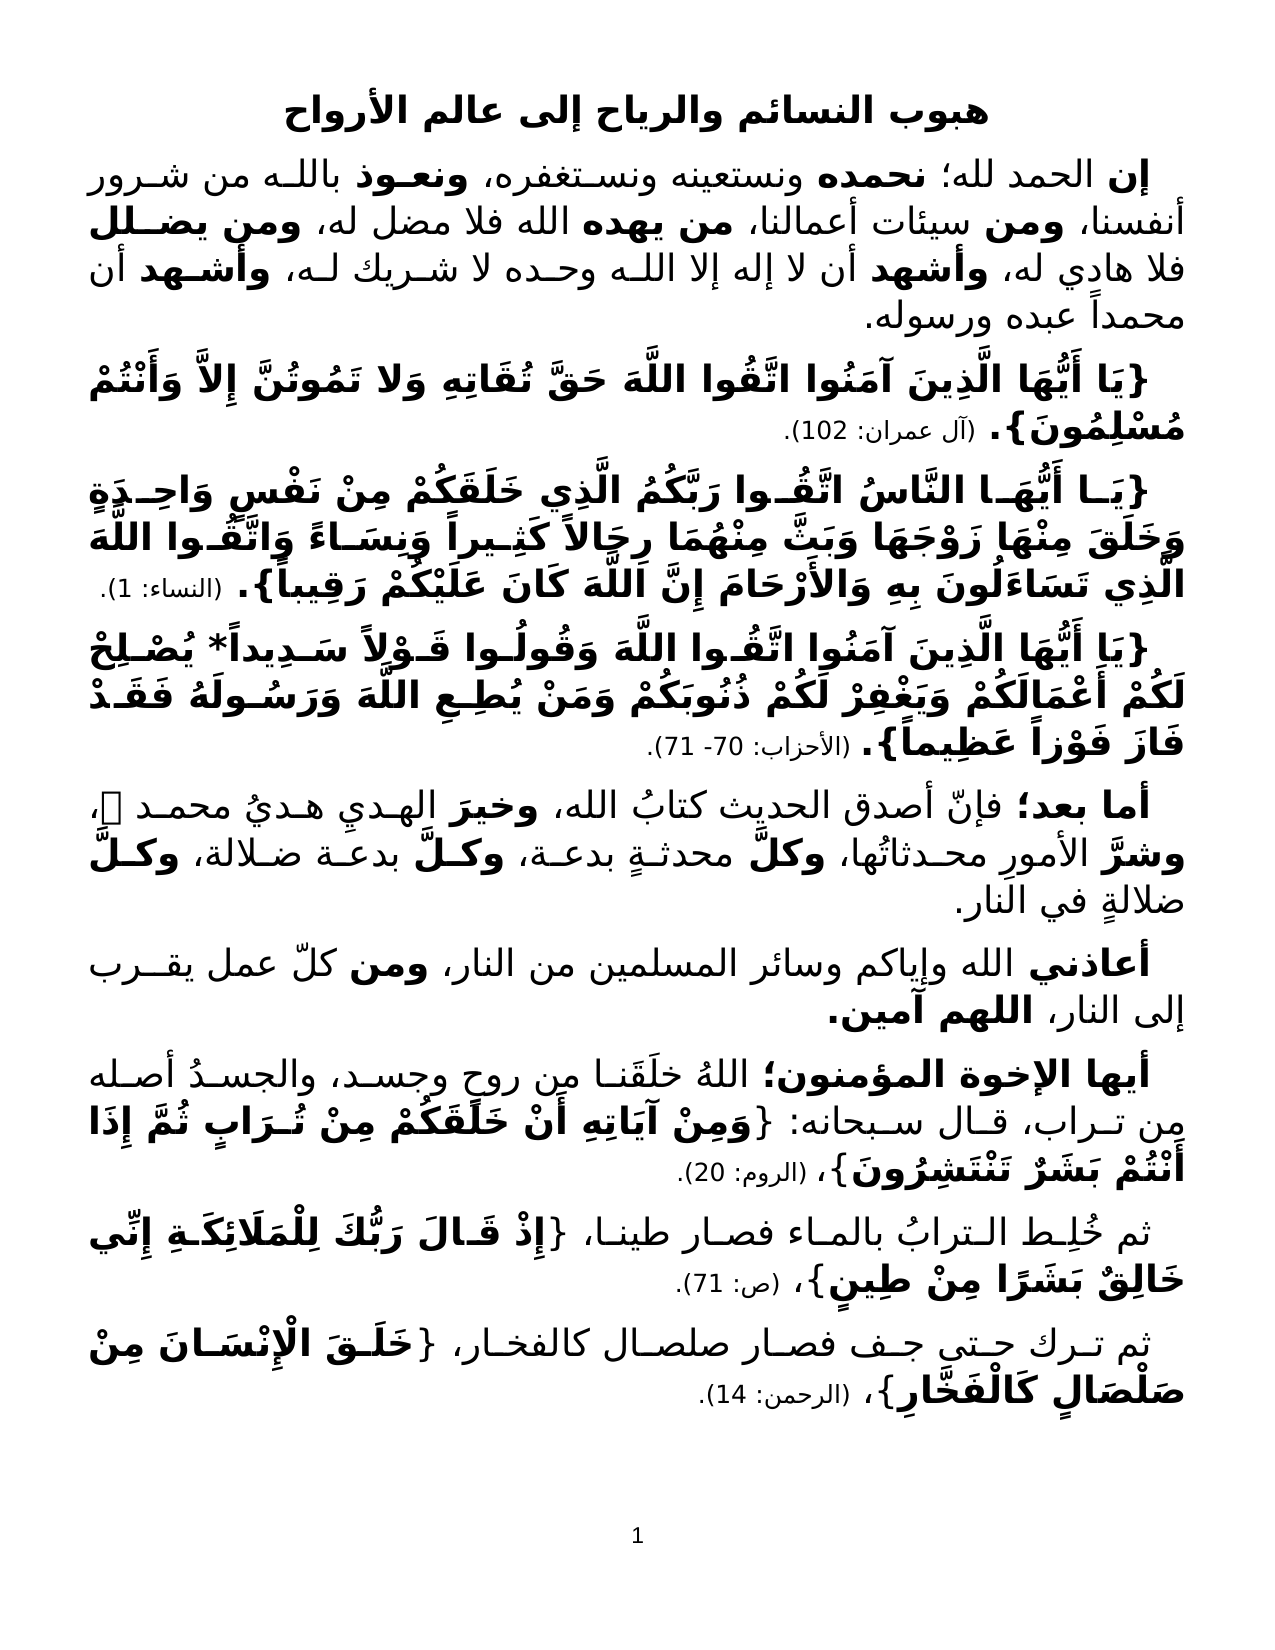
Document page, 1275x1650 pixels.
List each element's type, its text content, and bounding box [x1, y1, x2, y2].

text {يَا أَيُّهَا النَّاسُ اتَّقُوا رَبَّكُمُ الَّذِي خَلَقَكُمْ مِنْ نَفْسٍ وَاحِدَةٍ وَخَلَقَ مِنْهَا زَوْجَهَا وَبَثَّ مِنْهُمَا رِجَالاً كَثِيراً وَنِسَاءً وَاتَّقُوا اللَّهَ الَّذِي تَسَاءَلُونَ بِهِ وَالأَرْحَامَ إِنَّ اللَّهَ كَانَ عَلَيْكُمْ رَقِيباً}. (النساء: 1). [89, 468, 1186, 606]
text ثم خُلِط الترابُ بالماء فصار طينا، {إِذْ قَالَ رَبُّكَ لِلْمَلَائِكَةِ إِنِّي خَالِقٌ بَشَرًا مِنْ طِينٍ}، (ص: 71). [89, 1211, 1186, 1301]
text أيها الإخوة المؤمنون؛ اللهُ خلَقَنا من روحٍ وجسد، والجسدُ أصله من تراب، قال سبحانه: {وَمِنْ آيَاتِهِ أَنْ خَلَقَكُمْ مِنْ تُرَابٍ ثُمَّ إِذَا أَنْتُمْ بَشَرٌ تَنْتَشِرُونَ}، (الروم: 20). [89, 1053, 1186, 1191]
text هبوب النسائم والرياح إلى عالم الأرواح [89, 89, 1186, 132]
text إن الحمد لله؛ نحمده ونستعينه ونستغفره، ونعوذ بالله من شرور أنفسنا، ومن سيئات أعمالنا، من يهده الله فلا مضل له، ومن يضلل فلا هادي له، وأشهد أن لا إله إلا الله وحده لا شريك له، وأشهد أن محمداً عبده ورسوله. [89, 152, 1186, 337]
text ثم ترك حتى جف فصار صلصال كالفخار، {خَلَقَ الْإِنْسَانَ مِنْ صَلْصَالٍ كَالْفَخَّارِ}، (الرحمن: 14). [89, 1322, 1186, 1412]
text {يَا أَيُّهَا الَّذِينَ آمَنُوا اتَّقُوا اللَّهَ وَقُولُوا قَوْلاً سَدِيداً* يُصْلِحْ لَكُمْ أَعْمَالَكُمْ وَيَغْفِرْ لَكُمْ ذُنُوبَكُمْ وَمَنْ يُطِعِ اللَّهَ وَرَسُولَهُ فَقَدْ فَازَ فَوْزاً عَظِيماً}. (الأحزاب: 70- 71). [89, 626, 1186, 764]
text أعاذني الله وإياكم وسائر المسلمين من النار، ومن كلّ عمل يقرب إلى النار، اللهم آمين. [89, 942, 1186, 1033]
text أما بعد؛ فإنّ أصدق الحديث كتابُ الله، وخيرَ الهديِ هديُ محمد ، وشرَّ الأمورِ محدثاتُها، وكلَّ محدثةٍ بدعة، وكلَّ بدعة ضلالة، وكلَّ ضلالةٍ في النار. [89, 784, 1186, 922]
text {يَا أَيُّهَا الَّذِينَ آمَنُوا اتَّقُوا اللَّهَ حَقَّ تُقَاتِهِ وَلا تَمُوتُنَّ إِلاَّ وَأَنْتُمْ مُسْلِمُونَ}. (آل عمران: 102). [89, 357, 1186, 448]
